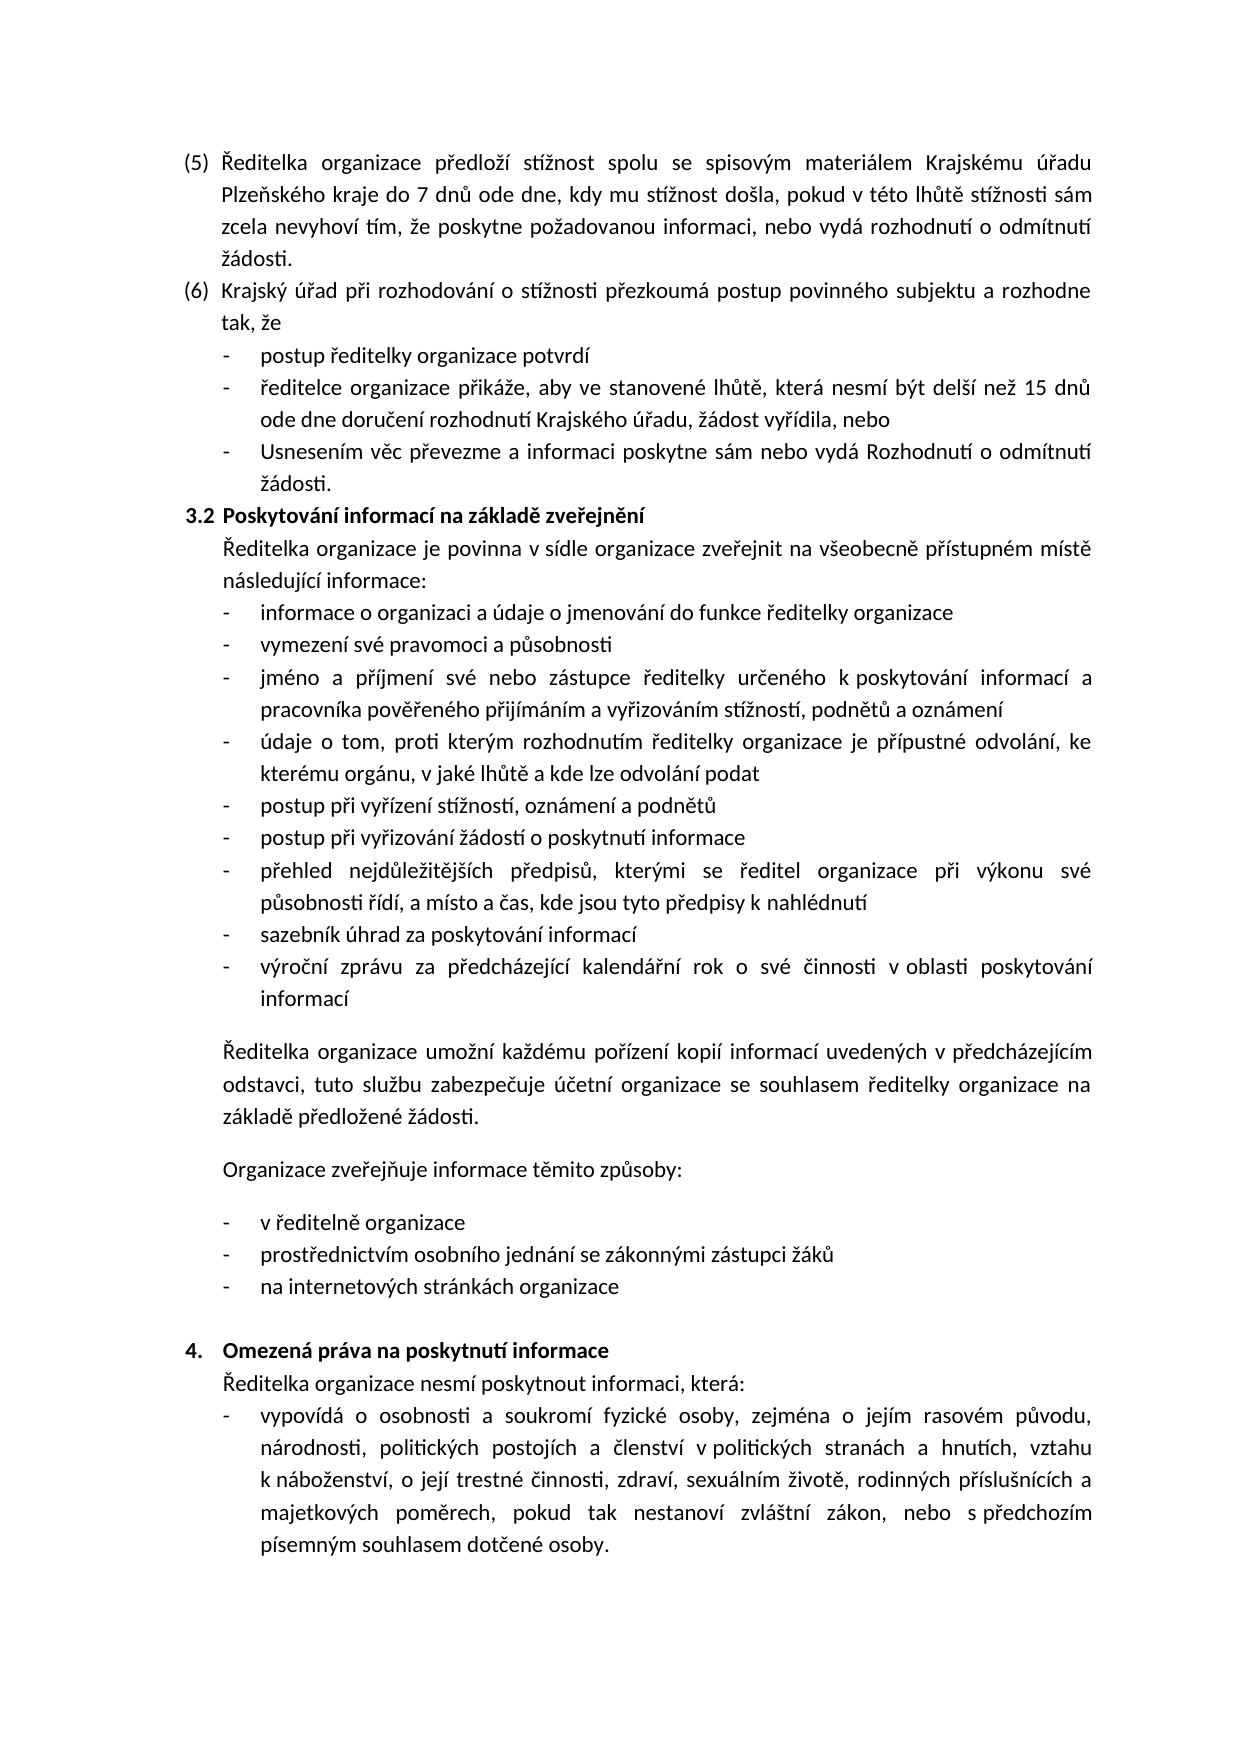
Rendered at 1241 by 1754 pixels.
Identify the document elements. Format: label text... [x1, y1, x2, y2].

text Ředitelka organizace umožní každému pořízení kopií informací uvedených v předcházejícím odstavci, tuto službu zabezpečuje účetní organizace se souhlasem ředitelky organizace na základě předložené žádosti. [223, 1037, 1093, 1130]
list Krajský úřad při rozhodování o stížnosti přezkoumá postup povinného subjektu a rozhodne tak, že [183, 276, 1093, 337]
list Ředitelka organizace je povinna v sídle organizace zveřejnit na všeobecně přístupném místě následující informace: [223, 534, 1093, 594]
list výroční zprávu za předcházející kalendářní rok o své činnosti v oblasti poskytování informací [223, 952, 1093, 1012]
list Ředitelka organizace předloží stížnost spolu se spisovým materiálem Krajskému úřadu Plzeňského kraje do 7 dnů ode dne, kdy mu stížnost došla, pokud v této lhůtě stížnosti sám zcela nevyhoví tím, že poskytne požadovanou informaci, nebo vydá rozhodnutí o odmítnutí žádosti. [183, 148, 1093, 272]
list Omezená práva na poskytnutí informace [185, 1337, 1093, 1365]
list postup při vyřizování žádostí o poskytnutí informace [223, 823, 1093, 852]
list v ředitelně organizace [223, 1208, 1093, 1236]
list Usnesením věc převezme a informaci poskytne sám nebo vydá Rozhodnutí o odmítnutí žádosti. [223, 437, 1093, 497]
list Ředitelka organizace nesmí poskytnout informaci, která: [223, 1369, 1093, 1397]
list vymezení své pravomoci a působnosti [223, 630, 1093, 658]
list ředitelce organizace přikáže, aby ve stanovené lhůtě, která nesmí být delší než 15 dnů ode dne doručení rozhodnutí Krajského úřadu, žádost vyřídila, nebo [223, 373, 1093, 433]
list na internetových stránkách organizace [223, 1272, 1093, 1300]
list informace o organizaci a údaje o jmenování do funkce ředitelky organizace [223, 598, 1093, 626]
list jméno a příjmení své nebo zástupce ředitelky určeného k poskytování informací a pracovníka pověřeného přijímáním a vyřizováním stížností, podnětů a oznámení [223, 663, 1093, 723]
list vypovídá o osobnosti a soukromí fyzické osoby, zejména o jejím rasovém původu, národnosti, politických postojích a členství v politických stranách a hnutích, vztahu k náboženství, o její trestné činnosti, zdraví, sexuálním životě, rodinných příslušnících a majetkových poměrech, pokud tak nestanoví zvláštní zákon, nebo s předchozím písemným souhlasem dotčené osoby. [223, 1401, 1093, 1558]
list sazebník úhrad za poskytování informací [223, 920, 1093, 948]
list Poskytování informací na základě zveřejnění [185, 502, 1093, 530]
list údaje o tom, proti kterým rozhodnutím ředitelky organizace je přípustné odvolání, ke kterému orgánu, v jaké lhůtě a kde lze odvolání podat [223, 727, 1093, 787]
text Organizace zveřejňuje informace těmito způsoby: [223, 1155, 1093, 1183]
list postup při vyřízení stížností, oznámení a podnětů [223, 791, 1093, 819]
list přehled nejdůležitějších předpisů, kterými se ředitel organizace při výkonu své působnosti řídí, a místo a čas, kde jsou tyto předpisy k nahlédnutí [223, 856, 1093, 916]
list prostřednictvím osobního jednání se zákonnými zástupci žáků [223, 1240, 1093, 1268]
list postup ředitelky organizace potvrdí [223, 341, 1093, 369]
